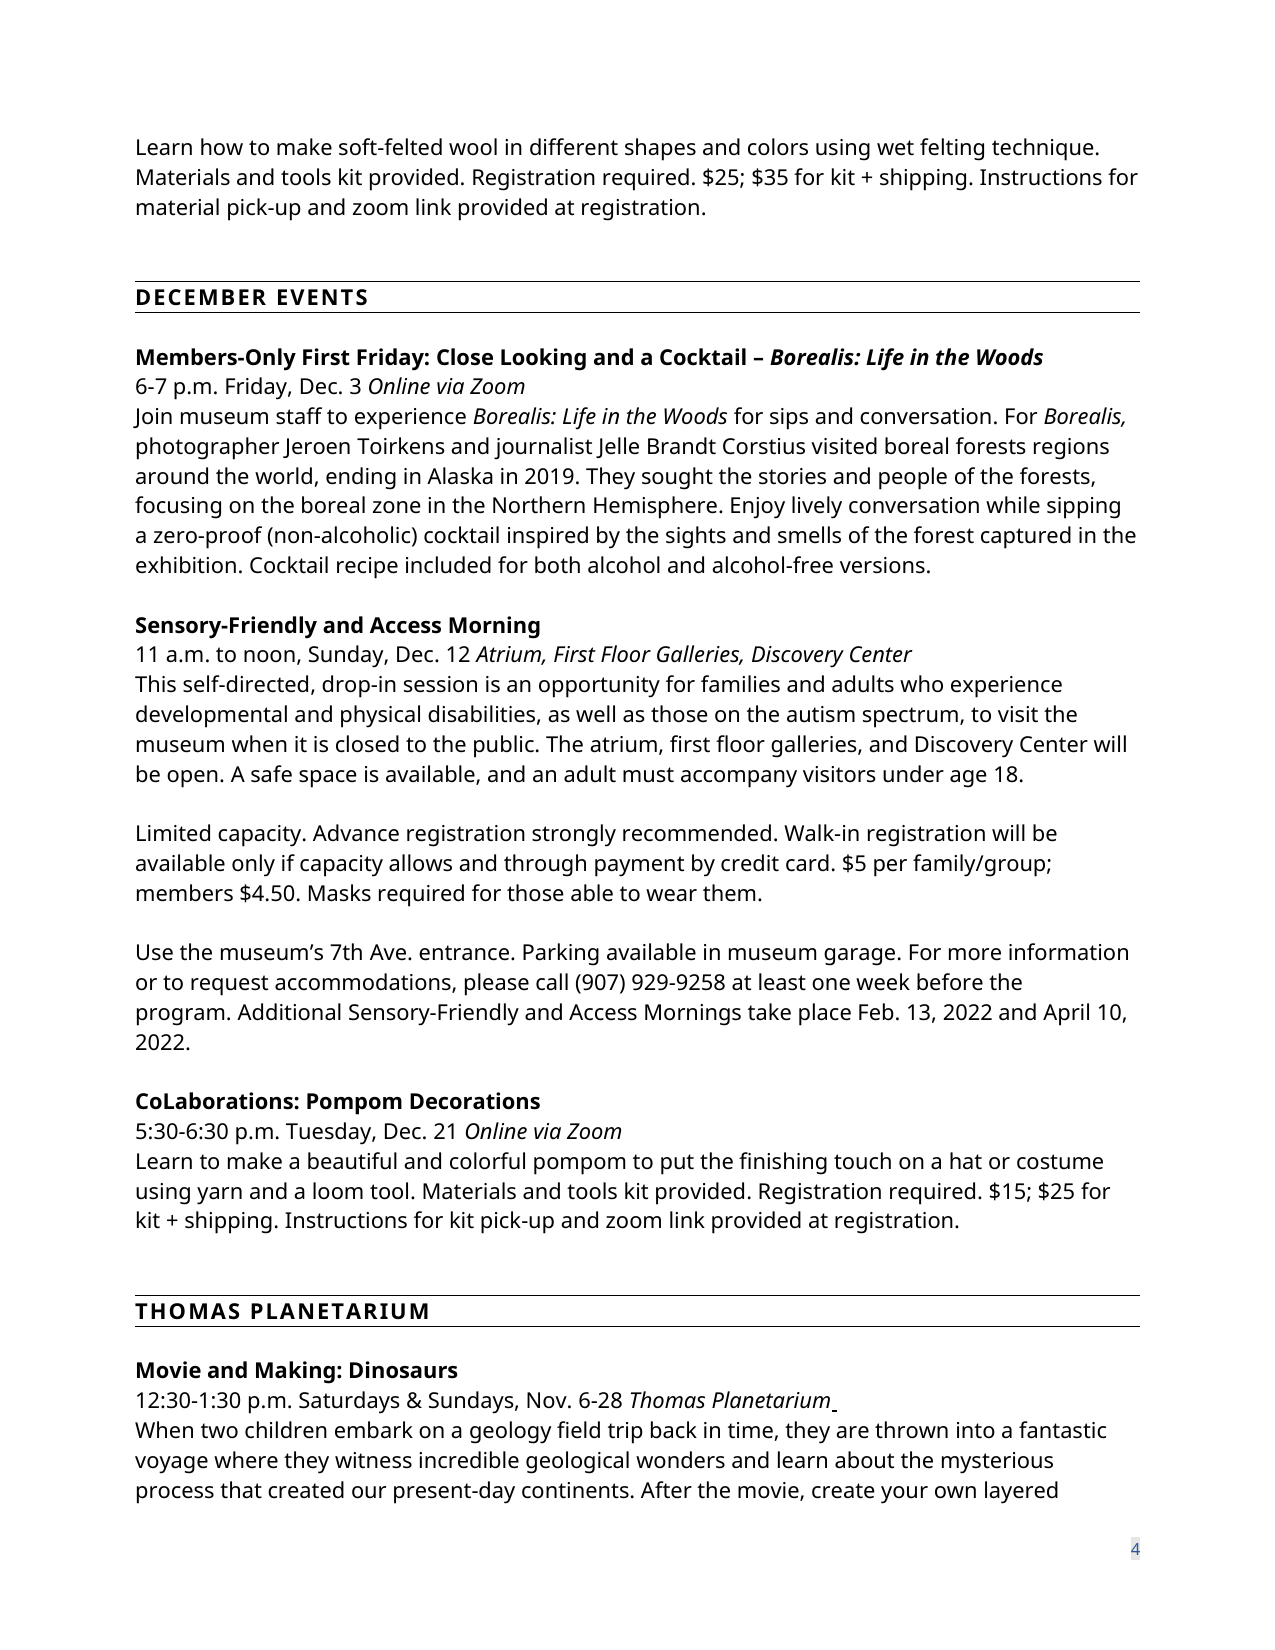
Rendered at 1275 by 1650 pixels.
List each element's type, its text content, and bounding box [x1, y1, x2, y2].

text CoLaborations: Pompom Decorations [135, 1086, 1140, 1116]
text 6-7 p.m. Friday, Dec. 3 Online via Zoom [135, 371, 1140, 401]
text This self-directed, drop-in session is an opportunity for families and adults who experience developmental and physical disabilities, as well as those on the autism spectrum, to visit the museum when it is closed to the public. The atrium, first floor galleries, and Discovery Center will be open. A safe space is available, and an adult must accompany visitors under age 18. [135, 669, 1140, 788]
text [135, 1355, 1140, 1504]
text 11 a.m. to noon, Sunday, Dec. 12 Atrium, First Floor Galleries, Discovery Center [135, 639, 1140, 669]
subtitle THOMAS PLANETARIUM [135, 1296, 1140, 1326]
text Members-Only First Friday: Close Looking and a Cocktail – Borealis: Life in the Woods [135, 341, 1140, 371]
subtitle DECEMBER EVENTS [135, 282, 1140, 312]
text Sensory-Friendly and Access Morning [135, 609, 1140, 639]
text Limited capacity. Advance registration strongly recommended. Walk-in registration will be available only if capacity allows and through payment by credit card. $5 per family/group; members $4.50. Masks required for those able to wear them. [135, 818, 1140, 907]
text Learn how to make soft-felted wool in different shapes and colors using wet felting technique. Materials and tools kit provided. Registration required. $25; $35 for kit + shipping. Instructions for material pick-up and zoom link provided at registration. [135, 132, 1140, 221]
text Join museum staff to experience Borealis: Life in the Woods for sips and conversation. For Borealis, photographer Jeroen Toirkens and journalist Jelle Brandt Corstius visited boreal forests regions around the world, ending in Alaska in 2019. They sought the stories and people of the forests, focusing on the boreal zone in the Northern Hemisphere. Enjoy lively conversation while sipping a zero-proof (non-alcoholic) cocktail inspired by the sights and smells of the forest captured in the exhibition. Cocktail recipe included for both alcohol and alcohol-free versions. [135, 401, 1140, 580]
text Use the museum’s 7th Ave. entrance. Parking available in museum garage. For more information or to request accommodations, please call (907) 929-9258 at least one week before the program. Additional Sensory-Friendly and Access Mornings take place Feb. 13, 2022 and April 10, 2022. [135, 937, 1140, 1056]
text 5:30-6:30 p.m. Tuesday, Dec. 21 Online via Zoom [135, 1116, 1140, 1146]
text Learn to make a beautiful and colorful pompom to put the finishing touch on a hat or costume using yarn and a loom tool. Materials and tools kit provided. Registration required. $15; $25 for kit + shipping. Instructions for kit pick-up and zoom link provided at registration. [135, 1146, 1140, 1235]
